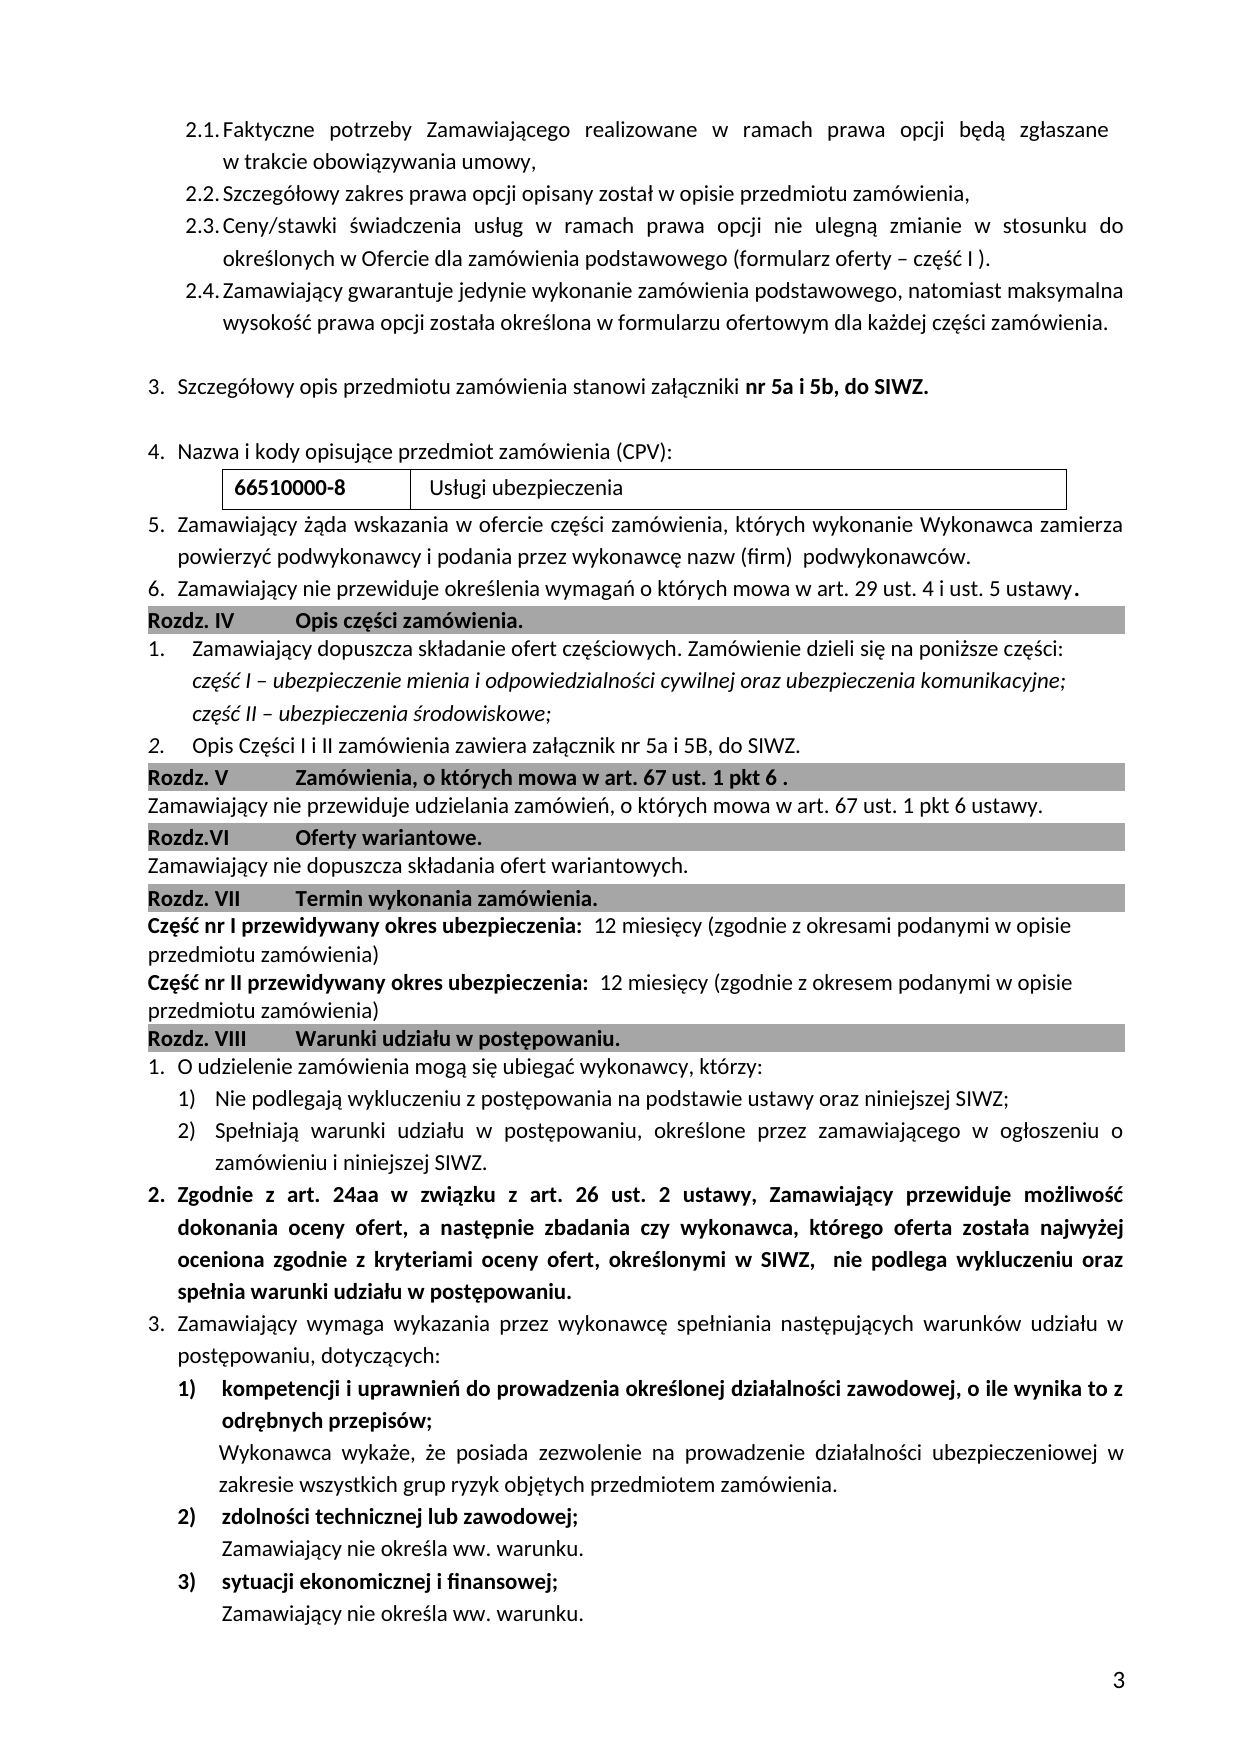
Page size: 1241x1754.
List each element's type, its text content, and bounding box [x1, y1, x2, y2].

table_header 66510000-8 [223, 470, 410, 509]
list zdolności technicznej lub zawodowej; [177, 1502, 1125, 1530]
list Opis Części I i II zamówienia zawiera załącznik nr 5a i 5B, do SIWZ. [148, 731, 1125, 759]
text Zamawiający nie przewiduje udzielania zamówień, o których mowa w art. 67 ust. 1 pkt 6 ustawy. [148, 791, 1125, 819]
text część II – ubezpieczenia środowiskowe; [192, 699, 1125, 727]
text Zamawiający nie dopuszcza składania ofert wariantowych. [148, 851, 1125, 879]
list Faktyczne potrzeby Zamawiającego realizowane w ramach prawa opcji będą zgłaszane w trakcie obowiązywania umowy, [185, 115, 1125, 175]
list Nazwa i kody opisujące przedmiot zamówienia (CPV): [148, 437, 1125, 465]
list Zamawiający nie przewiduje określenia wymagań o których mowa w art. 29 ust. 4 i ust. 5 ustawy. [148, 574, 1125, 602]
text Rozdz. V Zamówienia, o których mowa w art. 67 ust. 1 pkt 6 . [148, 763, 1125, 791]
list Zamawiający żąda wskazania w ofercie części zamówienia, których wykonanie Wykonawca zamierza powierzyć podwykonawcy i podania przez wykonawcę nazw (firm) podwykonawców. [148, 510, 1125, 570]
list Ceny/stawki świadczenia usług w ramach prawa opcji nie ulegną zmianie w stosunku do określonych w Ofercie dla zamówienia podstawowego (formularz oferty – część I ). [185, 211, 1125, 272]
list Zgodnie z art. 24aa w związku z art. 26 ust. 2 ustawy, Zamawiający przewiduje możliwość dokonania oceny ofert, a następnie zbadania czy wykonawca, którego oferta została najwyżej oceniona zgodnie z kryteriami oceny ofert, określonymi w SIWZ, nie podlega wykluczeniu oraz spełnia warunki udziału w postępowaniu. [148, 1181, 1125, 1305]
list Spełniają warunki udziału w postępowaniu, określone przez zamawiającego w ogłoszeniu o zamówieniu i niniejszej SIWZ. [177, 1116, 1125, 1176]
text Część nr I przewidywany okres ubezpieczenia: 12 miesięcy (zgodnie z okresami podanymi w opisie przedmiotu zamówienia) [148, 912, 1125, 968]
list Szczegółowy zakres prawa opcji opisany został w opisie przedmiotu zamówienia, [185, 179, 1125, 207]
text Rozdz. IV Opis części zamówienia. [148, 606, 1125, 634]
table_header Usługi ubezpieczenia [411, 470, 1066, 509]
text Zamawiający nie określa ww. warunku. [148, 1534, 1125, 1563]
text Rozdz. VIII Warunki udziału w postępowaniu. [148, 1024, 1125, 1052]
text Wykonawca wykaże, że posiada zezwolenie na prowadzenie działalności ubezpieczeniowej w zakresie wszystkich grup ryzyk objętych przedmiotem zamówienia. [218, 1438, 1125, 1498]
list Zamawiający wymaga wykazania przez wykonawcę spełniania następujących warunków udziału w postępowaniu, dotyczących: [148, 1309, 1125, 1369]
list O udzielenie zamówienia mogą się ubiegać wykonawcy, którzy: [148, 1052, 1125, 1080]
list Nie podlegają wykluczeniu z postępowania na podstawie ustawy oraz niniejszej SIWZ; [177, 1084, 1125, 1112]
text Rozdz.VI Oferty wariantowe. [148, 823, 1125, 851]
text Część nr II przewidywany okres ubezpieczenia: 12 miesięcy (zgodnie z okresem podanymi w opisie przedmiotu zamówienia) [148, 968, 1125, 1024]
list kompetencji i uprawnień do prowadzenia określonej działalności zawodowej, o ile wynika to z odrębnych przepisów; [177, 1374, 1125, 1434]
list Zamawiający dopuszcza składanie ofert częściowych. Zamówienie dzieli się na poniższe części: [148, 634, 1125, 662]
text Rozdz. VII Termin wykonania zamówienia. [148, 884, 1125, 912]
list Szczegółowy opis przedmiotu zamówienia stanowi załączniki nr 5a i 5b, do SIWZ. [148, 372, 1125, 400]
text Zamawiający nie określa ww. warunku. [148, 1599, 1125, 1627]
list Zamawiający gwarantuje jedynie wykonanie zamówienia podstawowego, natomiast maksymalna wysokość prawa opcji została określona w formularzu ofertowym dla każdej części zamówienia. [185, 276, 1125, 336]
text część I – ubezpieczenie mienia i odpowiedzialności cywilnej oraz ubezpieczenia komunikacyjne; [192, 667, 1125, 695]
list sytuacji ekonomicznej i finansowej; [177, 1567, 1125, 1595]
